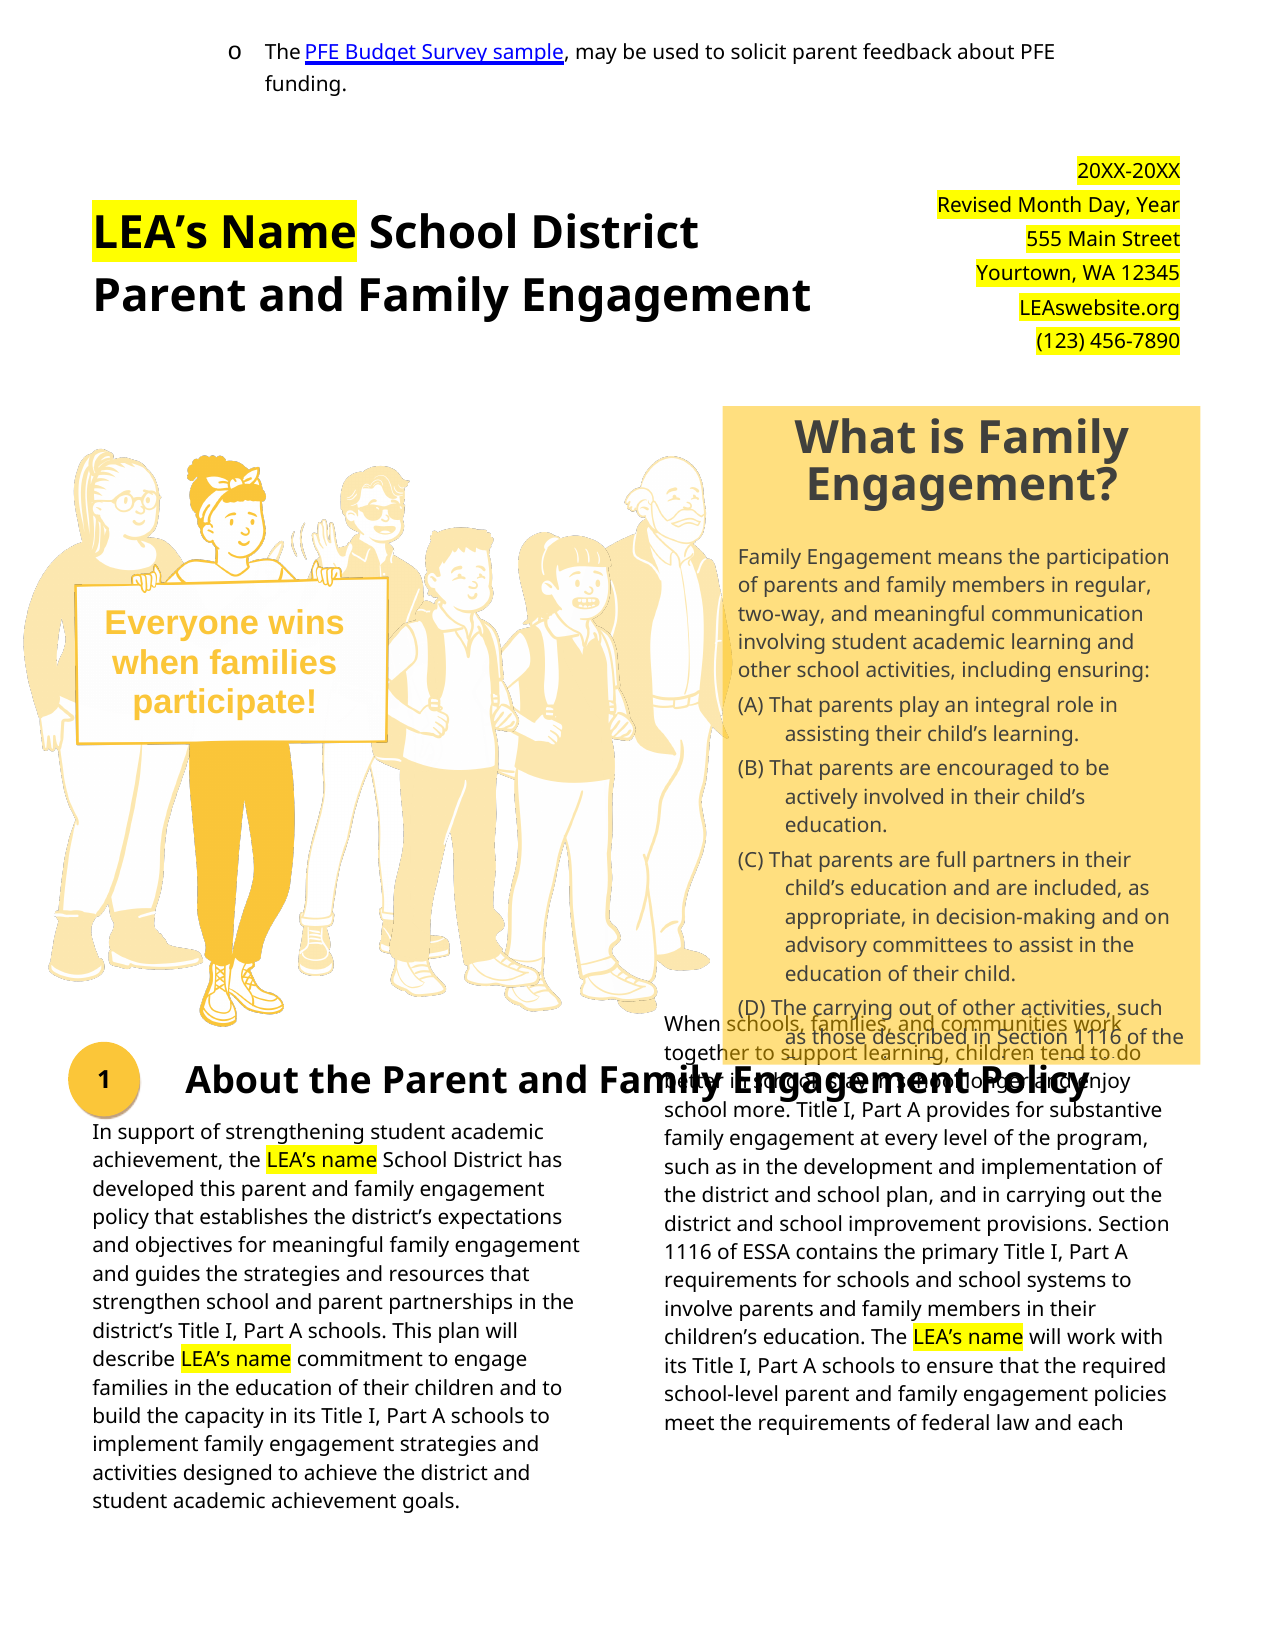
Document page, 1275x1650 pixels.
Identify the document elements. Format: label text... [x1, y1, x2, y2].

list ​The PFE Budget Survey sample, may be used to solicit parent feedback about PFE funding. [227, 37, 1127, 98]
picture [17, 443, 722, 1033]
